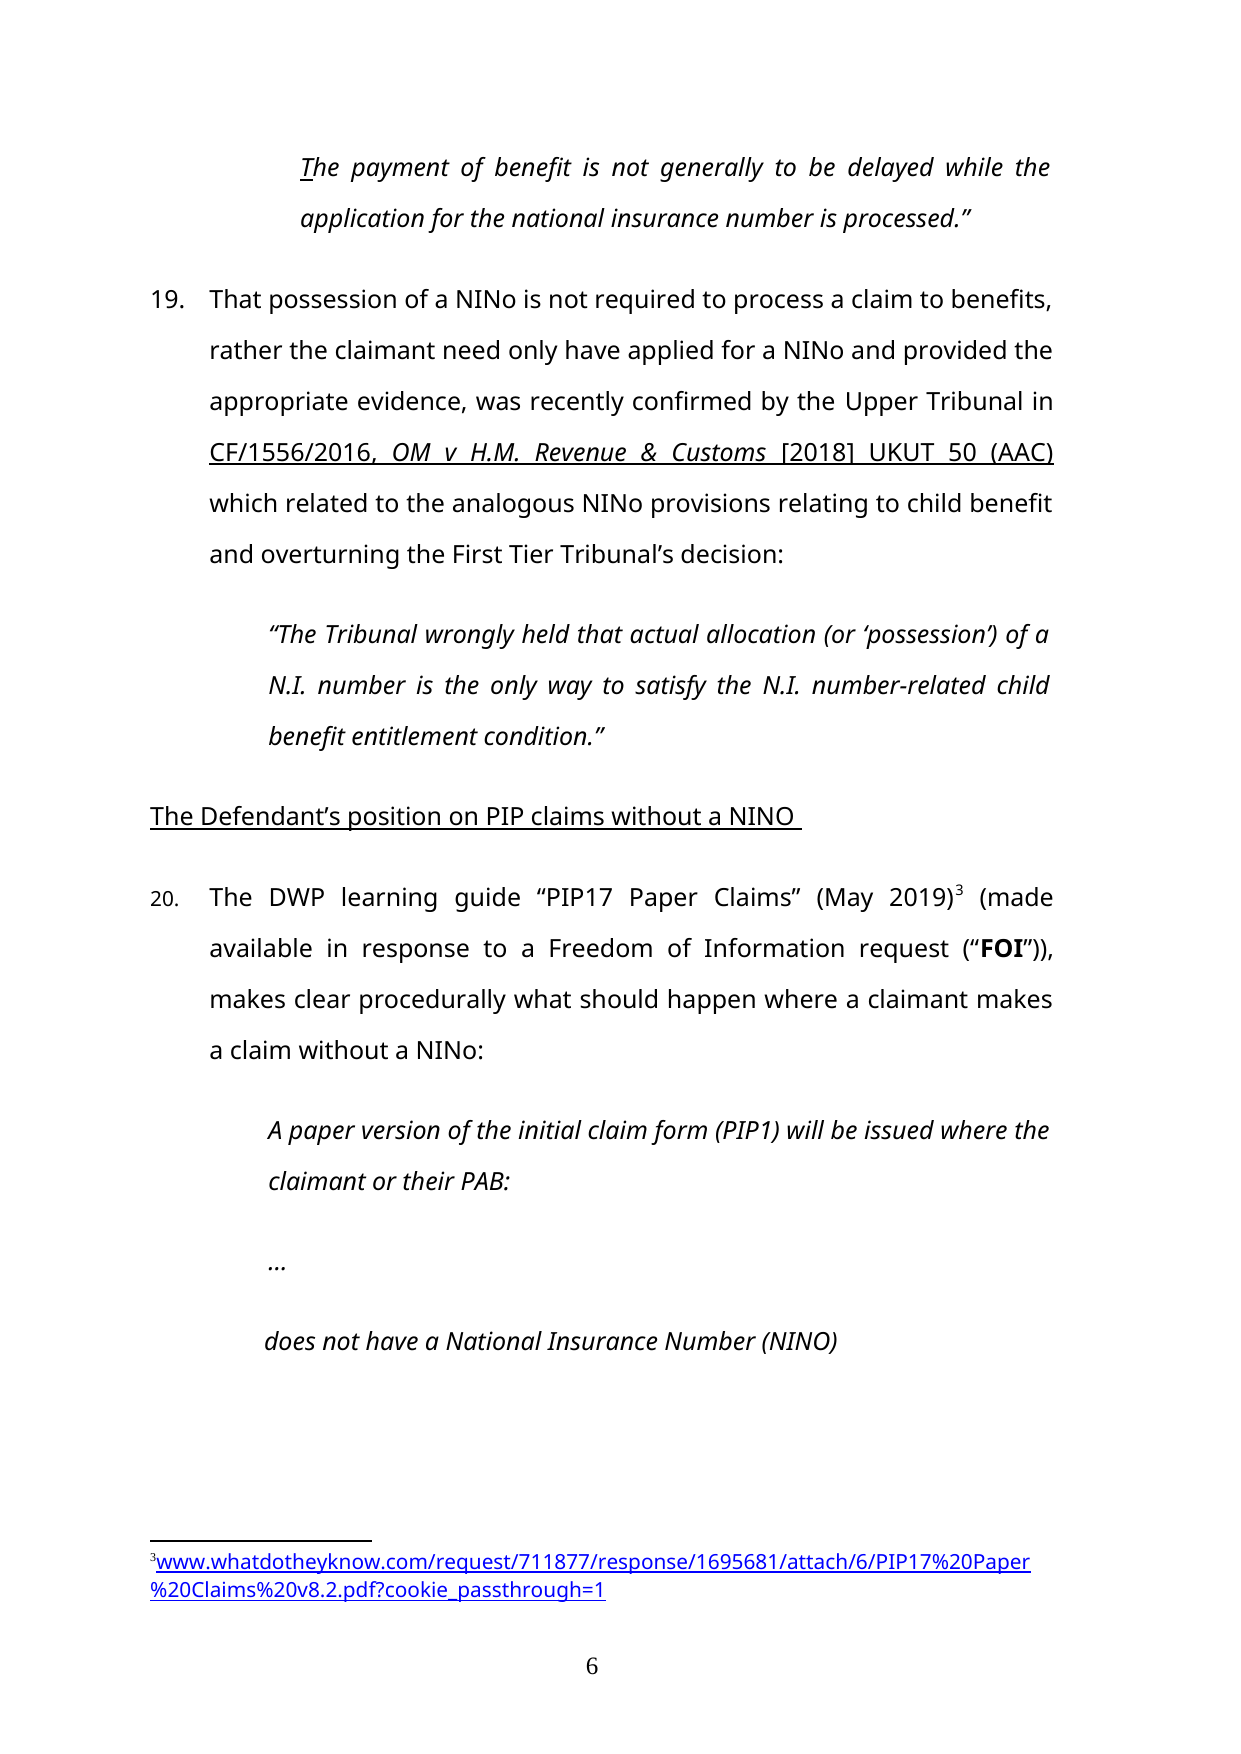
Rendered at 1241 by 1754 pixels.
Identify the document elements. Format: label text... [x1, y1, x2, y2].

text … [268, 1244, 1054, 1278]
text “The Tribunal wrongly held that actual allocation (or ‘possession’) of a N.I. number is the only way to satisfy the N.I. number-related child benefit entitlement condition.” [268, 617, 1054, 753]
text does not have a National Insurance Number (NINO) [187, 1324, 1054, 1358]
list The DWP learning guide “PIP17 Paper Claims” (May 2019) (made available in response to a Freedom of Information request (“FOI”)), makes clear procedurally what should happen where a claimant makes a claim without a NINo: [150, 879, 1054, 1066]
text A paper version of the initial claim form (PIP1) will be issued where the claimant or their PAB: [268, 1112, 1054, 1198]
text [300, 150, 1054, 235]
text The Defendant’s position on PIP claims without a NINO [150, 799, 1054, 833]
list That possession of a NINo is not required to process a claim to benefits, rather the claimant need only have applied for a NINo and provided the appropriate evidence, was recently confirmed by the Upper Tribunal in CF/1556/2016, OM v H.M. Revenue & Customs [2018] UKUT 50 (AAC) which related to the analogous NINo provisions relating to child benefit and overturning the First Tier Tribunal’s decision: [150, 281, 1054, 571]
